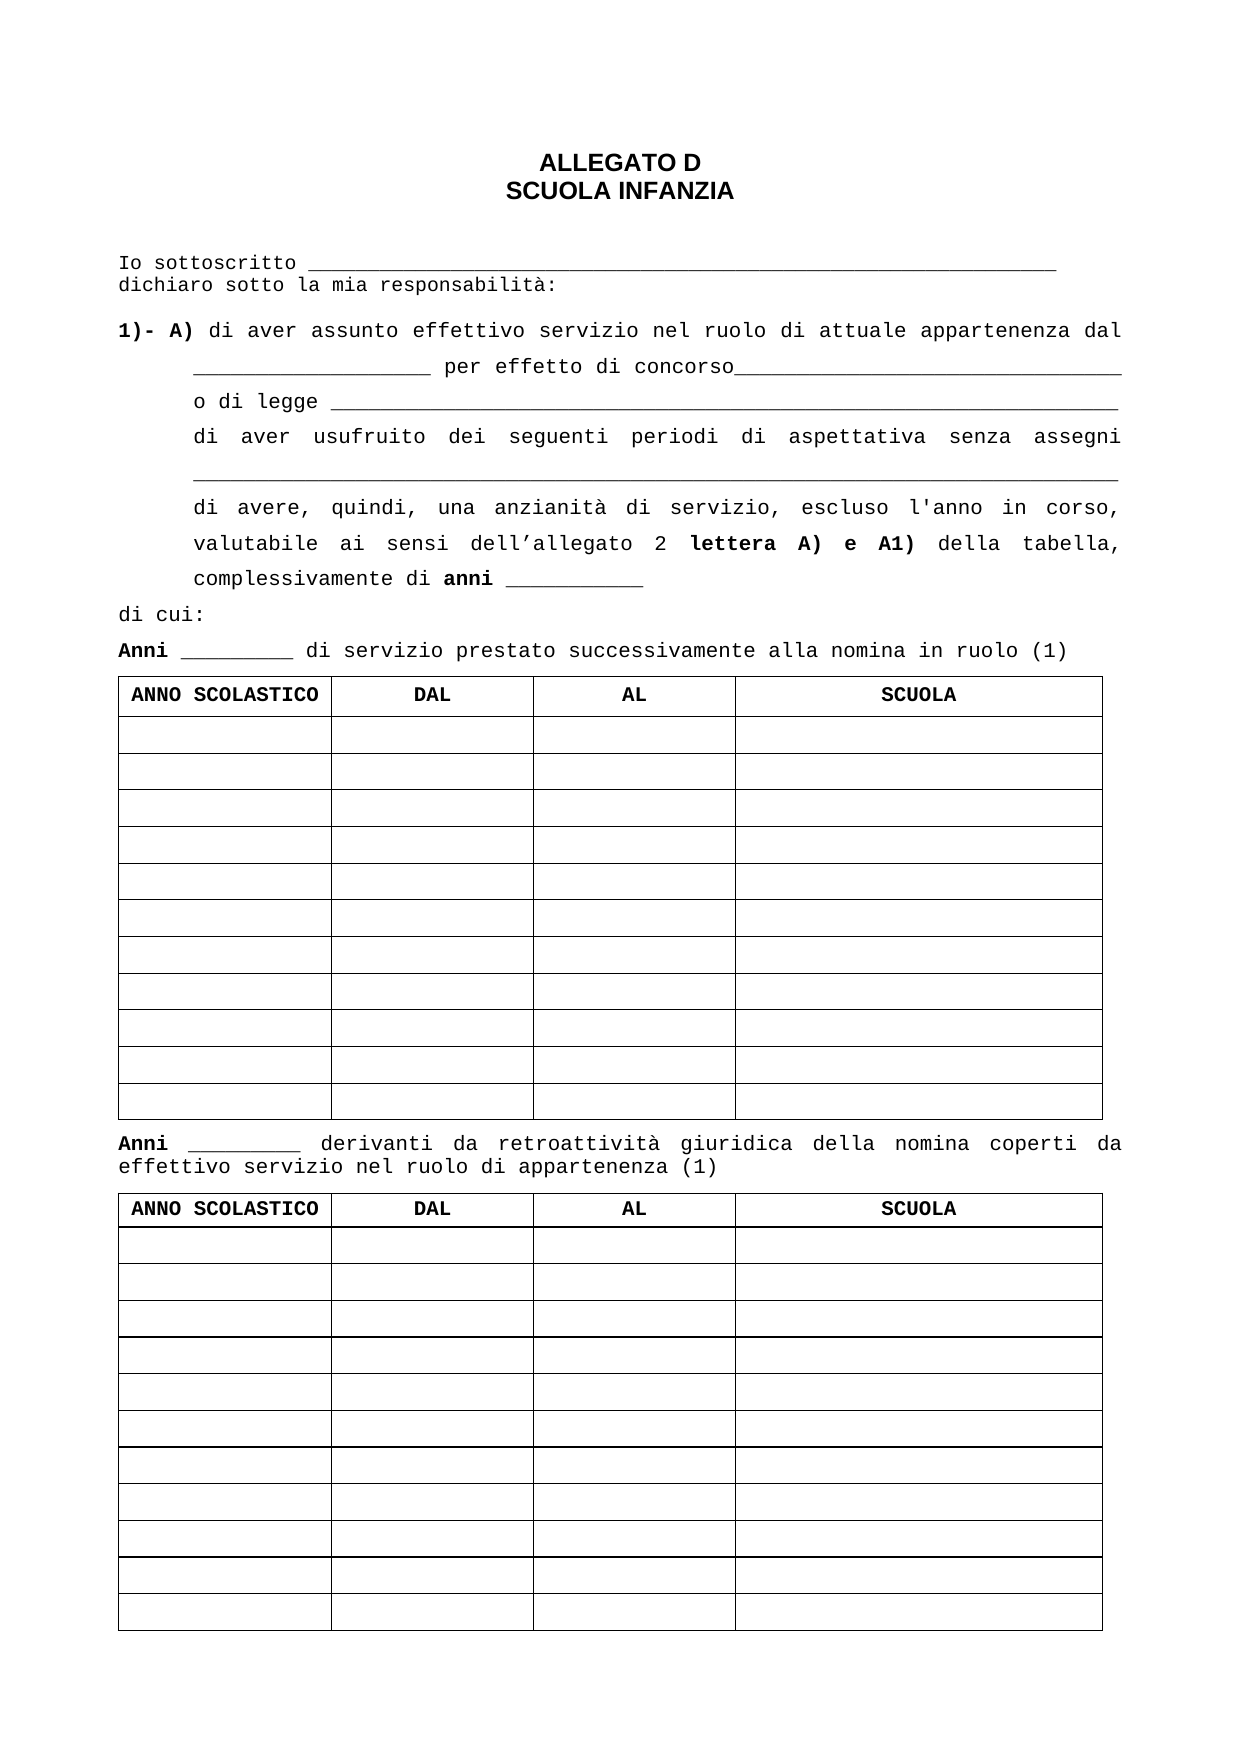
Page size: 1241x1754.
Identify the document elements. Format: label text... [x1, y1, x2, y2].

table_cell [534, 1484, 735, 1520]
table_cell [534, 1228, 735, 1263]
table_cell [534, 1084, 735, 1119]
table_header AL [534, 1194, 735, 1226]
table_cell [119, 827, 331, 862]
table_cell [332, 1594, 533, 1630]
table_cell [534, 790, 735, 826]
table_header ANNO SCOLASTICO [119, 1194, 331, 1226]
table_cell [119, 1010, 331, 1046]
table_cell [119, 1484, 331, 1520]
text di cui: [118, 603, 1122, 627]
table_cell [332, 1484, 533, 1520]
table_cell [119, 1448, 331, 1483]
table_cell [119, 1594, 331, 1630]
table_cell [534, 1338, 735, 1373]
text di aver usufruito dei seguenti periodi di aspettativa senza assegni __________________________________________________________________________ [193, 426, 1122, 486]
table_cell [736, 1594, 1102, 1630]
table_cell [119, 1228, 331, 1263]
table_cell [534, 1521, 735, 1556]
text 1)- A) di aver assunto effettivo servizio nel ruolo di attuale appartenenza dal ___________________ per effetto di concorso_______________________________ o di legge _______________________________________________________________ [118, 320, 1122, 415]
table_cell [119, 1374, 331, 1410]
text Anni _________ di servizio prestato successivamente alla nomina in ruolo (1) [118, 640, 1122, 663]
table_cell [119, 974, 331, 1009]
table_cell [119, 900, 331, 936]
table_cell [534, 717, 735, 752]
table_cell [534, 1010, 735, 1046]
table_cell [736, 1558, 1102, 1593]
table_cell [534, 1448, 735, 1483]
table_cell [534, 900, 735, 936]
table_cell [534, 754, 735, 789]
table_cell [119, 1338, 331, 1373]
text Io sottoscritto _______________________________________________________________ [118, 253, 1122, 275]
table_cell [736, 1084, 1102, 1119]
table_cell [332, 1521, 533, 1556]
table_cell [119, 1264, 331, 1300]
table_cell [534, 1301, 735, 1336]
table_cell [119, 1084, 331, 1119]
text Anni _________ derivanti da retroattività giuridica della nomina coperti da effettivo servizio nel ruolo di appartenenza (1) [118, 1133, 1122, 1180]
text ALLEGATO D [118, 148, 1122, 176]
table_cell [332, 1228, 533, 1263]
table_cell [119, 864, 331, 899]
table_cell [736, 1411, 1102, 1446]
table_cell [736, 754, 1102, 789]
table_cell [736, 900, 1102, 936]
table_cell [332, 937, 533, 972]
table_header SCUOLA [736, 677, 1102, 716]
table_cell [332, 754, 533, 789]
table_cell [534, 937, 735, 972]
table_cell [534, 1047, 735, 1082]
table_header SCUOLA [736, 1194, 1102, 1226]
table_cell [119, 717, 331, 752]
table_cell [332, 1264, 533, 1300]
table_cell [119, 1411, 331, 1446]
table_cell [332, 900, 533, 936]
table_cell [119, 1558, 331, 1593]
table_cell [736, 937, 1102, 972]
table_cell [332, 1411, 533, 1446]
table_cell [119, 1521, 331, 1556]
table_cell [736, 974, 1102, 1009]
table_cell [332, 1010, 533, 1046]
table_cell [332, 717, 533, 752]
text dichiaro sotto la mia responsabilità: [118, 275, 1122, 298]
table_header DAL [332, 1194, 533, 1226]
table_cell [534, 1411, 735, 1446]
table_cell [736, 1521, 1102, 1556]
table_cell [119, 754, 331, 789]
table_cell [332, 1374, 533, 1410]
table_cell [119, 1301, 331, 1336]
table_cell [736, 1338, 1102, 1373]
table_cell [119, 1047, 331, 1082]
table_cell [534, 827, 735, 862]
table_cell [736, 1301, 1102, 1336]
table_cell [332, 1301, 533, 1336]
table_cell [332, 864, 533, 899]
table_cell [534, 1594, 735, 1630]
table_cell [332, 827, 533, 862]
table_cell [534, 974, 735, 1009]
table_cell [332, 1047, 533, 1082]
table_cell [736, 790, 1102, 826]
table_cell [736, 1264, 1102, 1300]
table_cell [736, 1047, 1102, 1082]
table_cell [332, 790, 533, 826]
table_cell [534, 1374, 735, 1410]
table_header ANNO SCOLASTICO [119, 677, 331, 716]
table_cell [534, 864, 735, 899]
table_cell [736, 1228, 1102, 1263]
text SCUOLA INFANZIA [118, 176, 1122, 205]
table_header DAL [332, 677, 533, 716]
table_cell [736, 717, 1102, 752]
text di avere, quindi, una anzianità di servizio, escluso l'anno in corso, valutabile ai sensi dell’allegato 2 lettera A) e A1) della tabella, complessivamente di anni ___________ [193, 497, 1122, 592]
table_cell [736, 1448, 1102, 1483]
table_cell [736, 1484, 1102, 1520]
table_cell [332, 1558, 533, 1593]
table_cell [332, 1084, 533, 1119]
table_cell [534, 1558, 735, 1593]
table_cell [332, 1338, 533, 1373]
table_cell [332, 974, 533, 1009]
table_header AL [534, 677, 735, 716]
table_cell [736, 864, 1102, 899]
table_cell [119, 937, 331, 972]
table_cell [736, 1374, 1102, 1410]
table_cell [736, 827, 1102, 862]
table_cell [332, 1448, 533, 1483]
table_cell [534, 1264, 735, 1300]
table_cell [119, 790, 331, 826]
table_cell [736, 1010, 1102, 1046]
